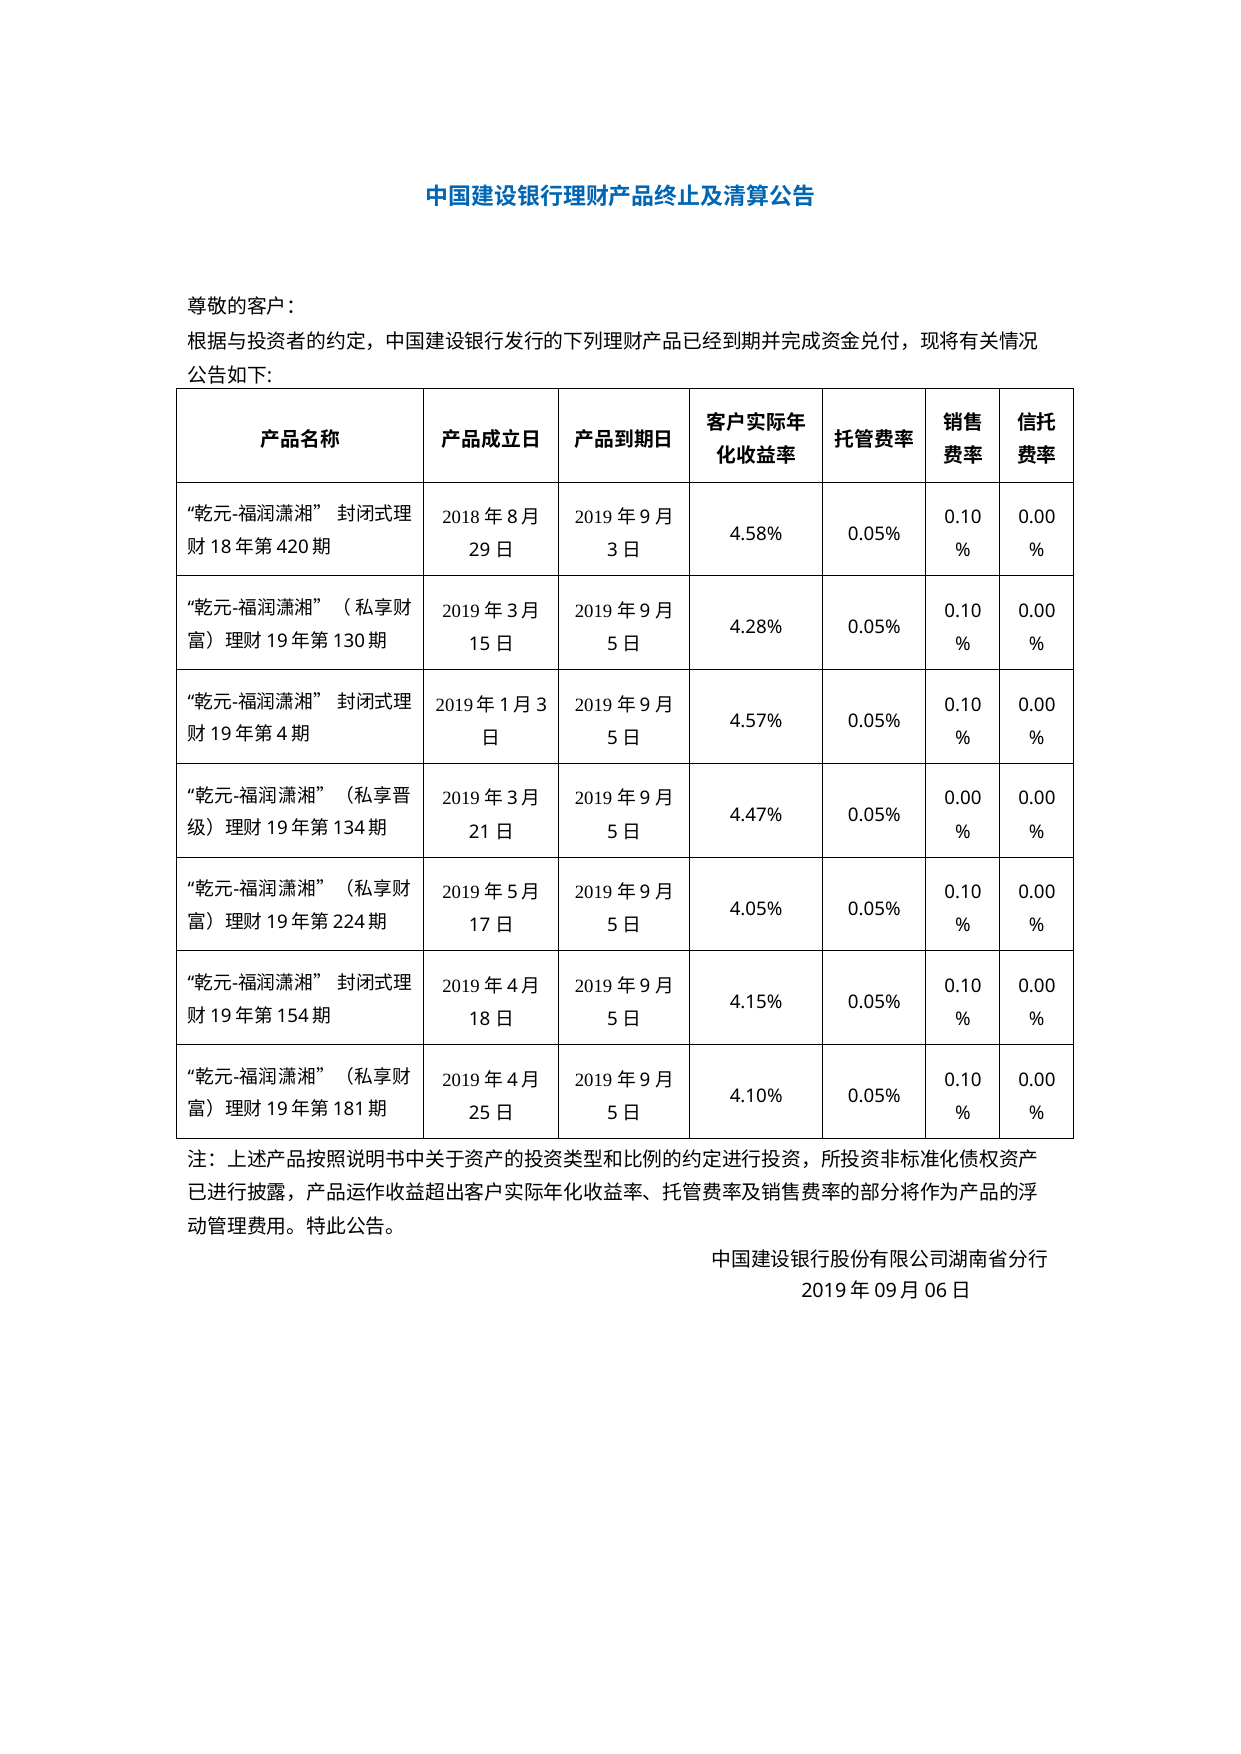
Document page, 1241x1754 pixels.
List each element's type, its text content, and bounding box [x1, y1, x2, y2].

table_cell 4.28% [690, 576, 822, 669]
text 2019年09月06日 [187, 1272, 1011, 1305]
table_cell 0.10% [926, 1045, 999, 1138]
text 尊敬的客户： [187, 289, 1053, 321]
table_header 客户实际年化收益率 [690, 389, 822, 482]
table_cell 0.10% [926, 858, 999, 950]
table_cell 4.05% [690, 858, 822, 950]
table_cell 0.05% [823, 483, 925, 575]
table_cell 0.00% [1000, 858, 1073, 950]
table_cell 2019 年9 月5 日 [559, 670, 689, 763]
table_cell 2019 年3月21 日 [424, 764, 558, 857]
table_header 销售费率 [926, 389, 999, 482]
table_cell “乾元-福润潇湘”（ 私享财富）理财19年第130期 [177, 576, 423, 669]
table_cell 4.47% [690, 764, 822, 857]
table_header 产品到期日 [559, 389, 689, 482]
table_cell 0.00% [926, 764, 999, 857]
table_cell 2019 年3月15 日 [424, 576, 558, 669]
table_cell 0.10% [926, 576, 999, 669]
table_cell 2019 年4月25 日 [424, 1045, 558, 1138]
table_cell 0.00% [1000, 764, 1073, 857]
table_cell “乾元-福润潇湘” 封闭式理财18年第420期 [177, 483, 423, 575]
table_cell 4.15% [690, 951, 822, 1044]
table_header 信托费率 [1000, 389, 1073, 482]
table_cell 2019 年9 月3 日 [559, 483, 689, 575]
table_cell 2019 年9 月5 日 [559, 951, 689, 1044]
table_cell 0.00% [1000, 1045, 1073, 1138]
table_header 产品名称 [177, 389, 423, 482]
table_cell 2019 年5月17 日 [424, 858, 558, 950]
table_cell 4.10% [690, 1045, 822, 1138]
table_cell 0.05% [823, 951, 925, 1044]
table_cell “乾元-福润潇湘”（私享晋级）理财19年第134期 [177, 764, 423, 857]
table_cell 0.10% [926, 670, 999, 763]
table_cell 2019年1月3日 [424, 670, 558, 763]
table_cell “乾元-福润潇湘” 封闭式理财19年第4期 [177, 670, 423, 763]
table_cell 0.05% [823, 1045, 925, 1138]
table_cell 4.57% [690, 670, 822, 763]
text 中国建设银行股份有限公司湖南省分行 [187, 1239, 1047, 1272]
text 注：上述产品按照说明书中关于资产的投资类型和比例的约定进行投资，所投资非标准化债权资产已进行披露，产品运作收益超出客户实际年化收益率、托管费率及销售费率的部分将作为产品的浮动管理费用。特此公告。 [187, 1139, 1053, 1239]
table_cell 2019 年9 月5 日 [559, 764, 689, 857]
subtitle 中国建设银行理财产品终止及清算公告 [187, 162, 1053, 227]
table_cell 0.05% [823, 576, 925, 669]
table_cell 0.10% [926, 483, 999, 575]
table_cell 2019 年9 月5 日 [559, 1045, 689, 1138]
table_cell 0.00% [1000, 670, 1073, 763]
text 根据与投资者的约定，中国建设银行发行的下列理财产品已经到期并完成资金兑付，现将有关情况公告如下: [187, 321, 1053, 388]
table_header 托管费率 [823, 389, 925, 482]
table_cell 0.00% [1000, 951, 1073, 1044]
table_cell 0.00% [1000, 576, 1073, 669]
table_cell 0.05% [823, 670, 925, 763]
table_cell “乾元-福润潇湘”（私享财富）理财19年第224期 [177, 858, 423, 950]
table_cell 0.00% [1000, 483, 1073, 575]
table_cell 0.05% [823, 764, 925, 857]
table_cell 0.10% [926, 951, 999, 1044]
table_cell 4.58% [690, 483, 822, 575]
table_cell “乾元-福润潇湘” 封闭式理财19年第154期 [177, 951, 423, 1044]
table_cell 2019 年9 月5 日 [559, 576, 689, 669]
table_cell 0.05% [823, 858, 925, 950]
table_header 产品成立日 [424, 389, 558, 482]
table_cell 2018 年8月29 日 [424, 483, 558, 575]
table_cell “乾元-福润潇湘”（私享财富）理财19年第181期 [177, 1045, 423, 1138]
table_cell 2019 年4月18 日 [424, 951, 558, 1044]
table_cell 2019 年9 月5 日 [559, 858, 689, 950]
